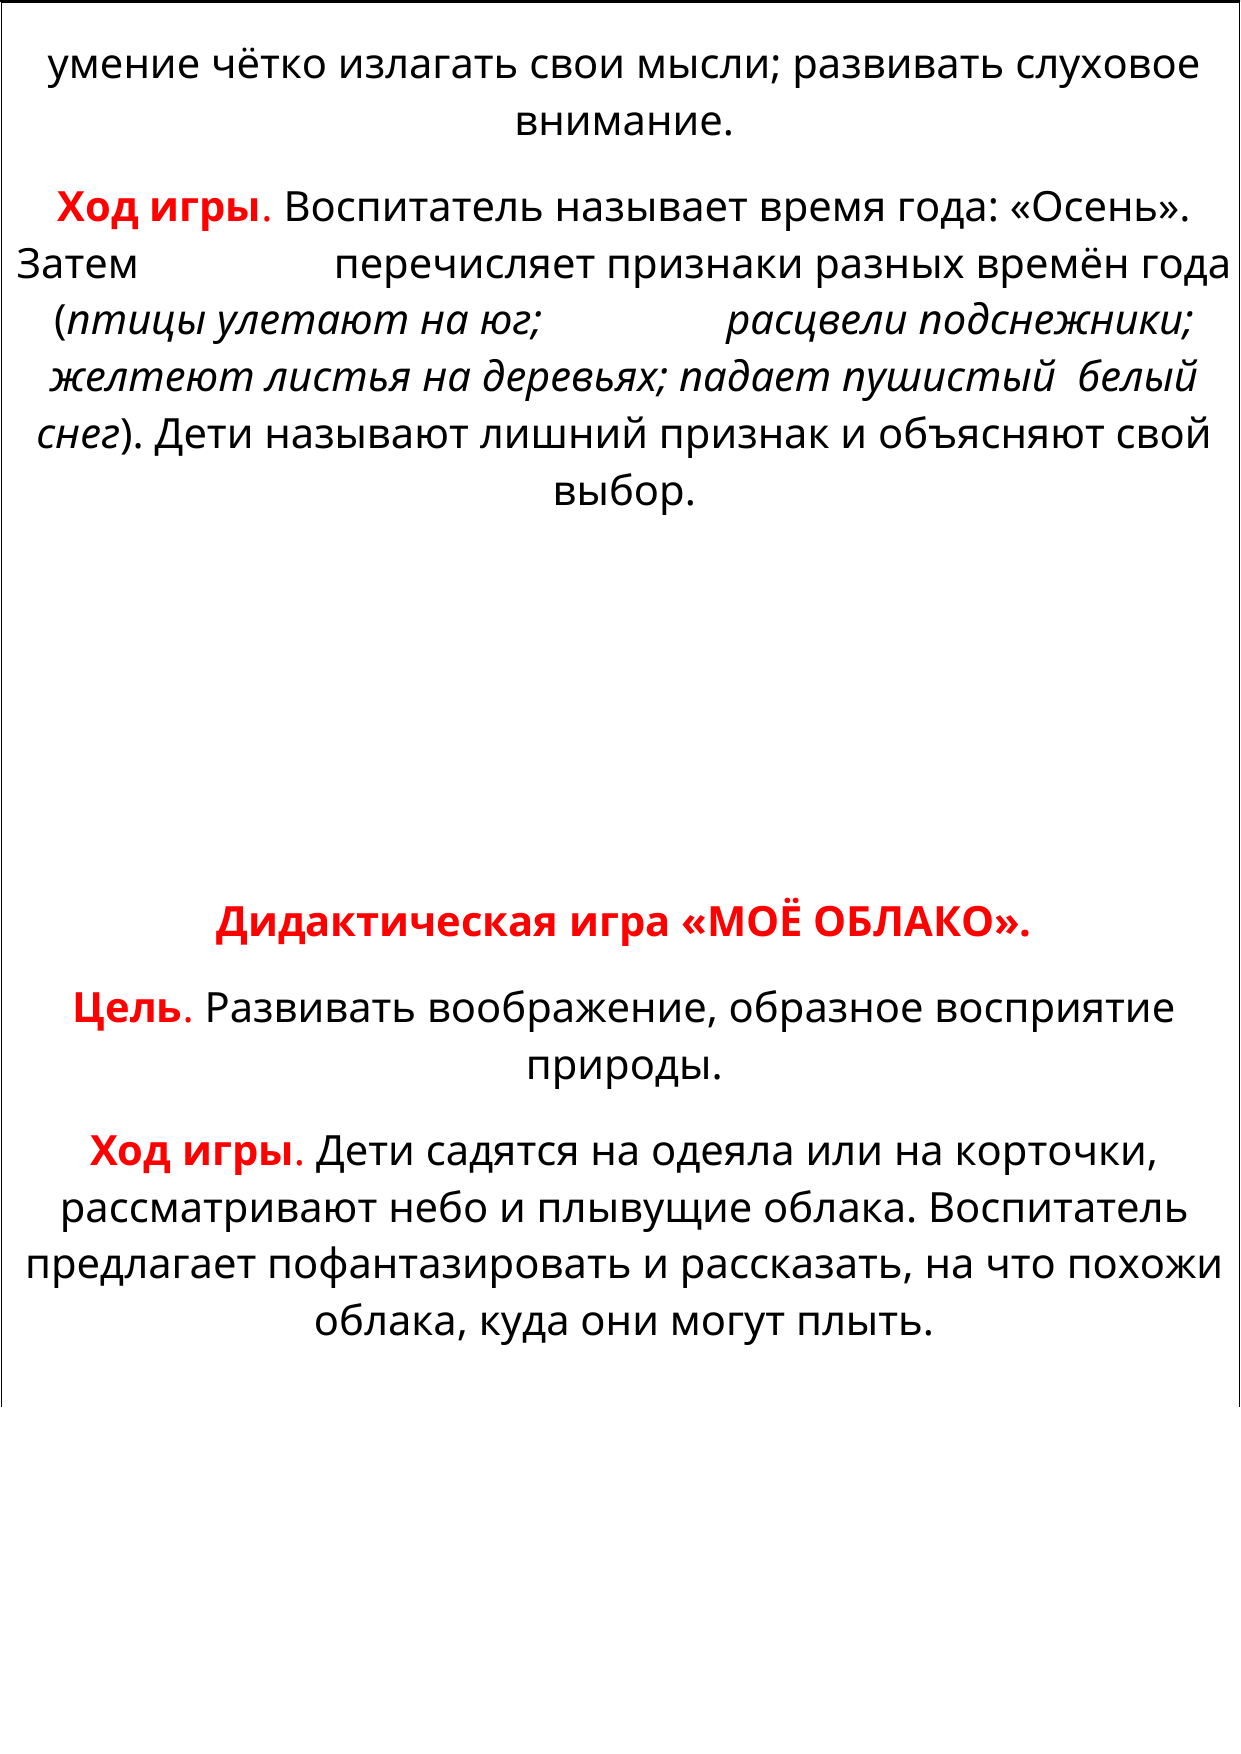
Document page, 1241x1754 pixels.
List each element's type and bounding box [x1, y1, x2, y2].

table_header [2, 3, 1239, 1407]
